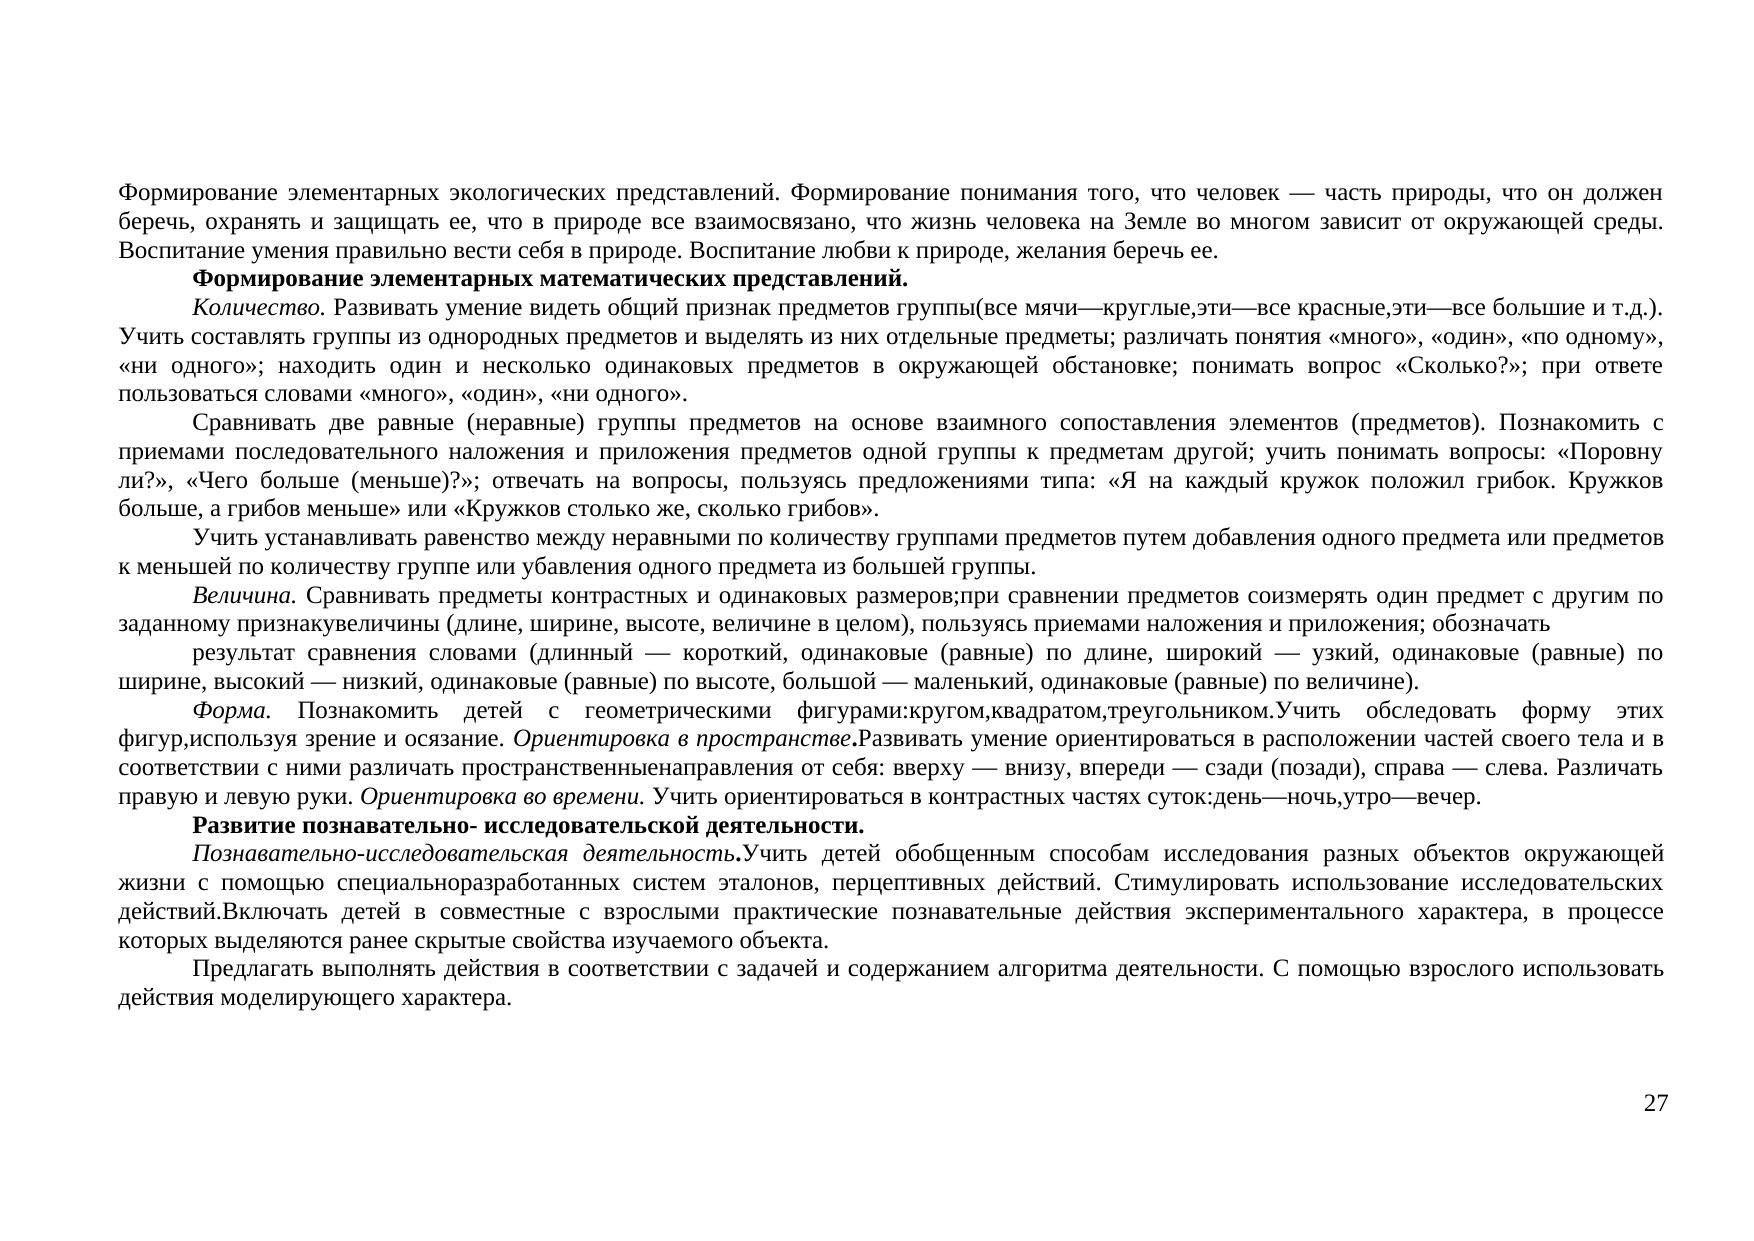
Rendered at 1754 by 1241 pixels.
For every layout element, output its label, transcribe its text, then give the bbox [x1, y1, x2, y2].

text Формирование элементарных математических представлений. [118, 263, 1665, 292]
text Предлагать выполнять действия в соответствии с задачей и содержанием алгоритма деятельности. С помощью взрослого использовать действия моделирующего характера. [118, 953, 1665, 1011]
text Сравнивать две равные (неравные) группы предметов на основе взаимного сопоставления элементов (предметов). Познакомить с приемами последовательного наложения и приложения предметов одной группы к предметам другой; учить понимать вопросы: «Поровну ли?», «Чего больше (меньше)?»; отвечать на вопросы, пользуясь предложениями типа: «Я на каждый кружок положил грибок. Кружков больше, а грибов меньше» или «Кружков столько же, сколько грибов». [118, 407, 1665, 522]
text Форма. Познакомить детей с геометрическими фигурами:кругом,квадратом,треугольником.Учить обследовать форму этих фигур,используя зрение и осязание. Ориентировка в пространстве.Развивать умение ориентироваться в расположении частей своего тела и в соответствии с ними различать пространственныенаправления от себя: вверху — внизу, впереди — сзади (позади), справа — слева. Различать правую и левую руки. Ориентировка во времени. Учить ориентироваться в контрастных частях суток:день—ночь,утро—вечер. [118, 695, 1665, 810]
text Учить устанавливать равенство между неравными по количеству группами предметов путем добавления одного предмета или предметов к меньшей по количеству группе или убавления одного предмета из большей группы. [118, 522, 1665, 580]
text Величина. Сравнивать предметы контрастных и одинаковых размеров;при сравнении предметов соизмерять один предмет с другим по заданному признакувеличины (длине, ширине, высоте, величине в целом), пользуясь приемами наложения и приложения; обозначать [118, 580, 1665, 637]
text результат сравнения словами (длинный — короткий, одинаковые (равные) по длине, широкий — узкий, одинаковые (равные) по ширине, высокий — низкий, одинаковые (равные) по высоте, большой — маленький, одинаковые (равные) по величине). [118, 637, 1665, 695]
text Познавательно-исследовательская деятельность.Учить детей обобщенным способам исследования разных объектов окружающей жизни с помощью специальноразработанных систем эталонов, перцептивных действий. Стимулировать использование исследовательских действий.Включать детей в совместные с взрослыми практические познавательные действия экспериментального характера, в процессе которых выделяются ранее скрытые свойства изучаемого объекта. [118, 838, 1665, 953]
text Развитие познавательно- исследовательской деятельности. [118, 810, 1665, 838]
text Количество. Развивать умение видеть общий признак предметов группы(все мячи—круглые,эти—все красные,эти—все большие и т.д.). Учить составлять группы из однородных предметов и выделять из них отдельные предметы; различать понятия «много», «один», «по одному», «ни одного»; находить один и несколько одинаковых предметов в окружающей обстановке; понимать вопрос «Сколько?»; при ответе пользоваться словами «много», «один», «ни одного». [118, 292, 1665, 407]
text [118, 177, 1665, 263]
